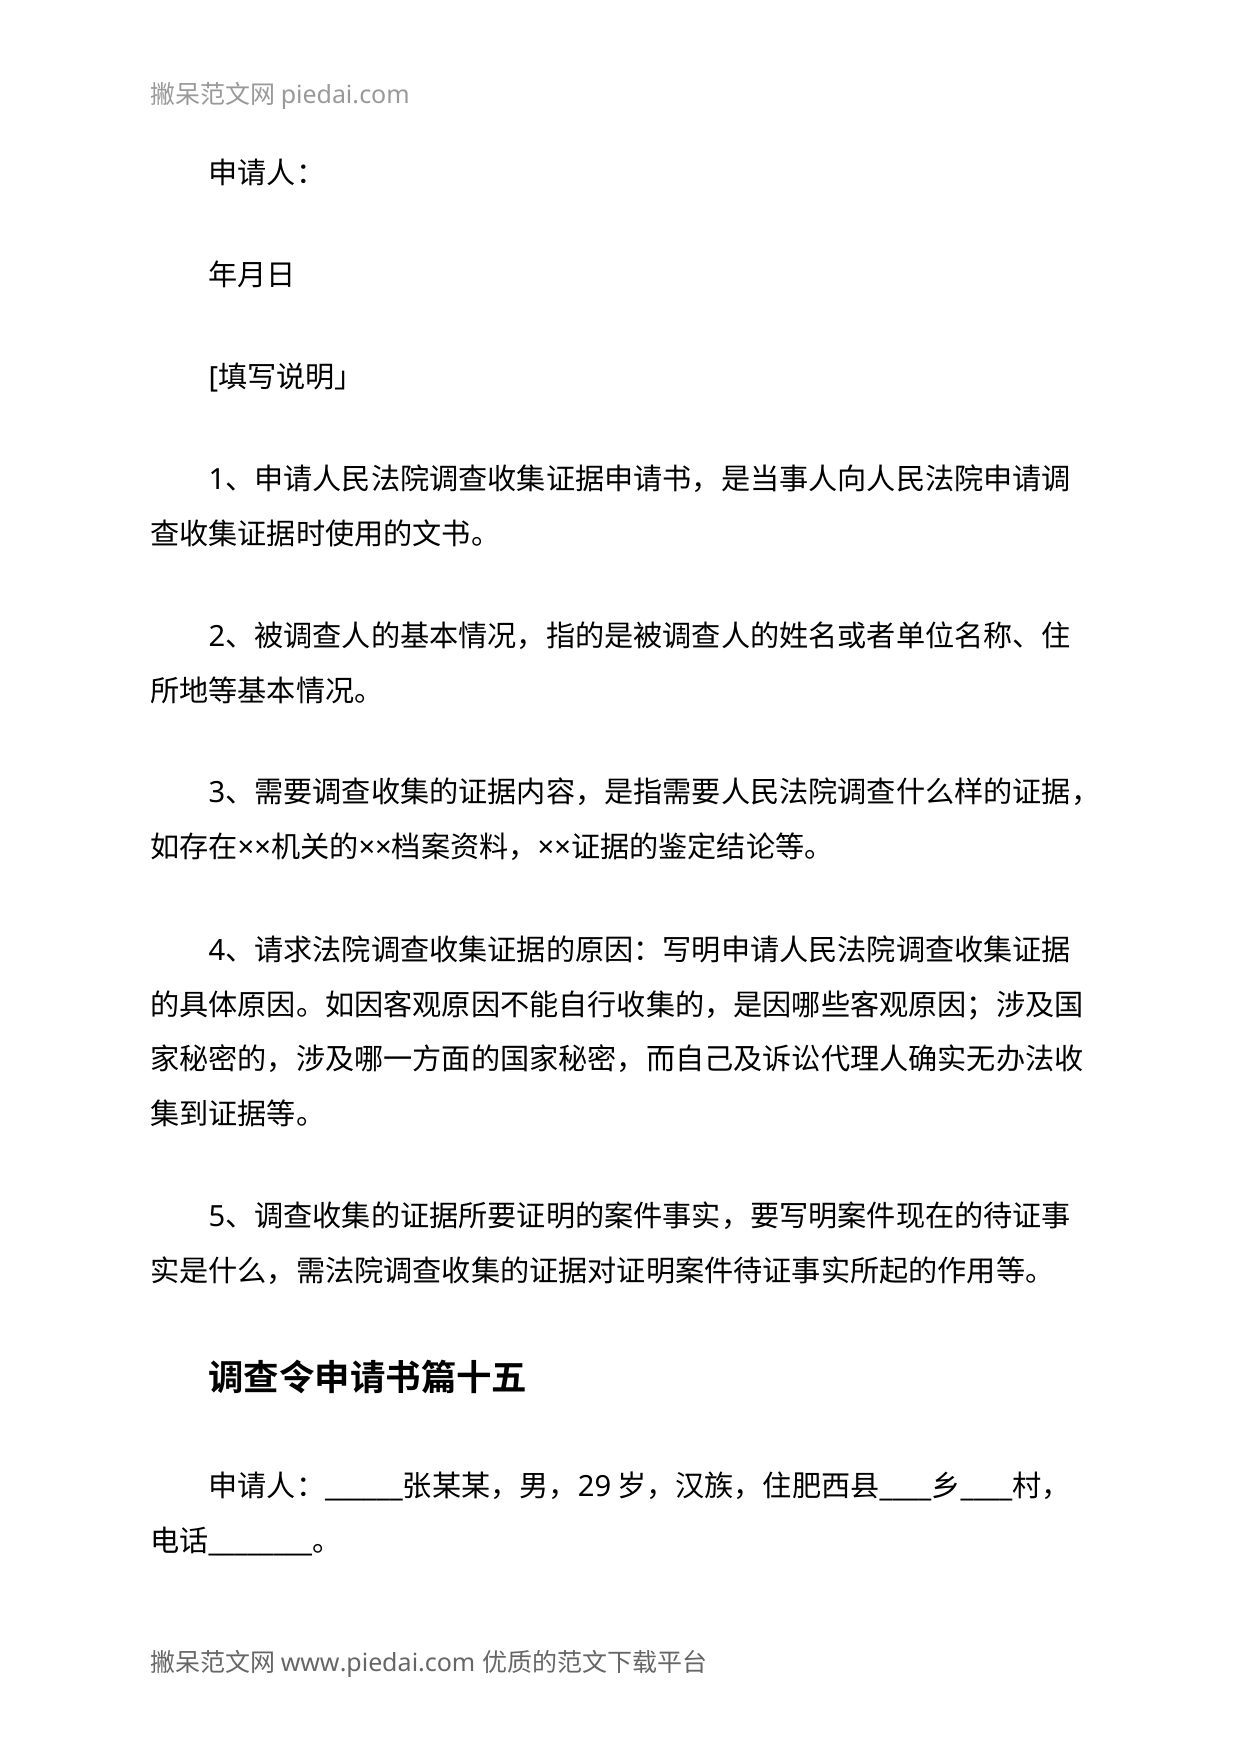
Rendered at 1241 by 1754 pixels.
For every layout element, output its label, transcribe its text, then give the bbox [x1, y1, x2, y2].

text 2、被调查人的基本情况，指的是被调查人的姓名或者单位名称、住所地等基本情况。 [150, 612, 1090, 709]
text 调查令申请书篇十五 [150, 1349, 1090, 1401]
text 5、调查收集的证据所要证明的案件事实，要写明案件现在的待证事实是什么，需法院调查收集的证据对证明案件待证事实所起的作用等。 [150, 1193, 1090, 1290]
text 4、请求法院调查收集证据的原因：写明申请人民法院调查收集证据的具体原因。如因客观原因不能自行收集的，是因哪些客观原因；涉及国家秘密的，涉及哪一方面的国家秘密，而自己及诉讼代理人确实无办法收集到证据等。 [150, 926, 1090, 1133]
text [填写说明」 [150, 353, 1090, 396]
text 申请人： [150, 150, 1090, 192]
text 年月日 [150, 252, 1090, 294]
text 1、申请人民法院调查收集证据申请书，是当事人向人民法院申请调查收集证据时使用的文书。 [150, 456, 1090, 553]
text 申请人：______张某某，男，29岁，汉族，住肥西县____乡____村，电话________。 [150, 1463, 1090, 1560]
text 3、需要调查收集的证据内容，是指需要人民法院调查什么样的证据，如存在××机关的××档案资料，××证据的鉴定结论等。 [150, 769, 1090, 866]
